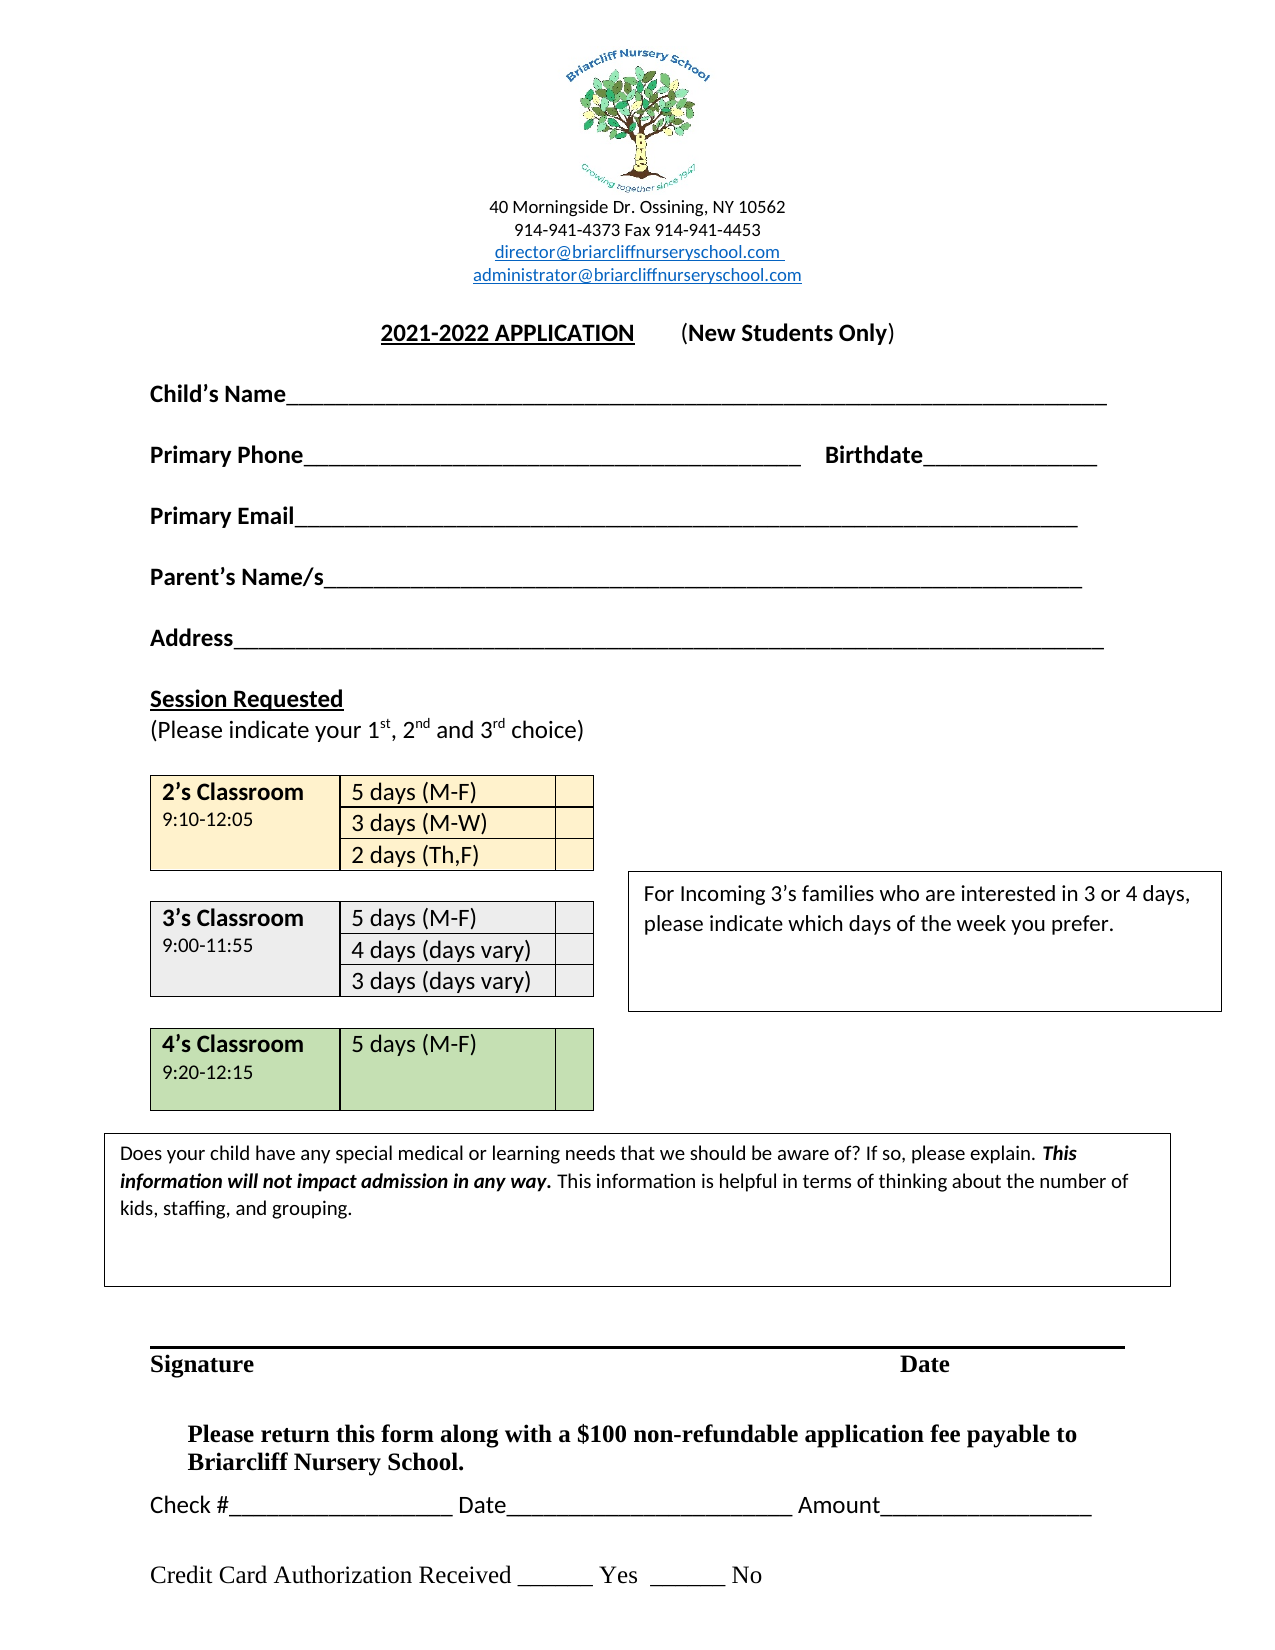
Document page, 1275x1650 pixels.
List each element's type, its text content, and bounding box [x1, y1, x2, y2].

text Signature Date [150, 1349, 1125, 1377]
text Primary Email_______________________________________________________________ [150, 500, 1125, 531]
table_cell 3 days (days vary) [341, 965, 555, 996]
text Check #__________________ Date_______________________ Amount_________________ [150, 1489, 1125, 1519]
table_cell 3 days (M-W) [341, 808, 555, 838]
table_cell [556, 839, 593, 869]
table_header [556, 776, 593, 806]
table_cell [556, 965, 593, 996]
text Please return this form along with a $100 non-refundable application fee payable to Briarcliff Nursery School. [187, 1419, 1125, 1476]
text 40 Morningside Dr. Ossining, NY 10562 [150, 195, 1125, 218]
text Child’s Name__________________________________________________________________ [150, 378, 1125, 409]
text Primary Phone________________________________________ Birthdate______________ [150, 439, 1125, 470]
text Session Requested [150, 683, 1125, 714]
text 2021-2022 APPLICATION (New Students Only) [150, 317, 1125, 348]
table_cell [556, 934, 593, 964]
table_header 2’s Classroom 9:10-12:05 [151, 776, 339, 869]
text director@briarcliffnurseryschool.com [150, 241, 1125, 264]
table_header [556, 902, 593, 933]
table_cell [556, 808, 593, 838]
table_header 3’s Classroom 9:00-11:55 [151, 902, 339, 996]
text 914-941-4373 Fax 914-941-4453 [150, 218, 1125, 241]
table_header 4’s Classroom 9:20-12:15 [151, 1029, 339, 1110]
table_header 5 days (M-F) [341, 776, 555, 806]
table_header 5 days (M-F) [341, 1029, 555, 1110]
text (Please indicate your 1st, 2nd and 3rd choice) [150, 714, 1125, 744]
table_header 5 days (M-F) [341, 902, 555, 933]
table_header [556, 1029, 593, 1110]
text Credit Card Authorization Received ______ Yes ______ No [150, 1561, 1275, 1589]
text administrator@briarcliffnurseryschool.com [150, 264, 1125, 287]
text Address______________________________________________________________________ [150, 622, 1125, 653]
text Parent’s Name/s_____________________________________________________________ [150, 561, 1125, 592]
table_cell 2 days (Th,F) [341, 839, 555, 869]
table_cell 4 days (days vary) [341, 934, 555, 964]
picture [557, 46, 718, 195]
